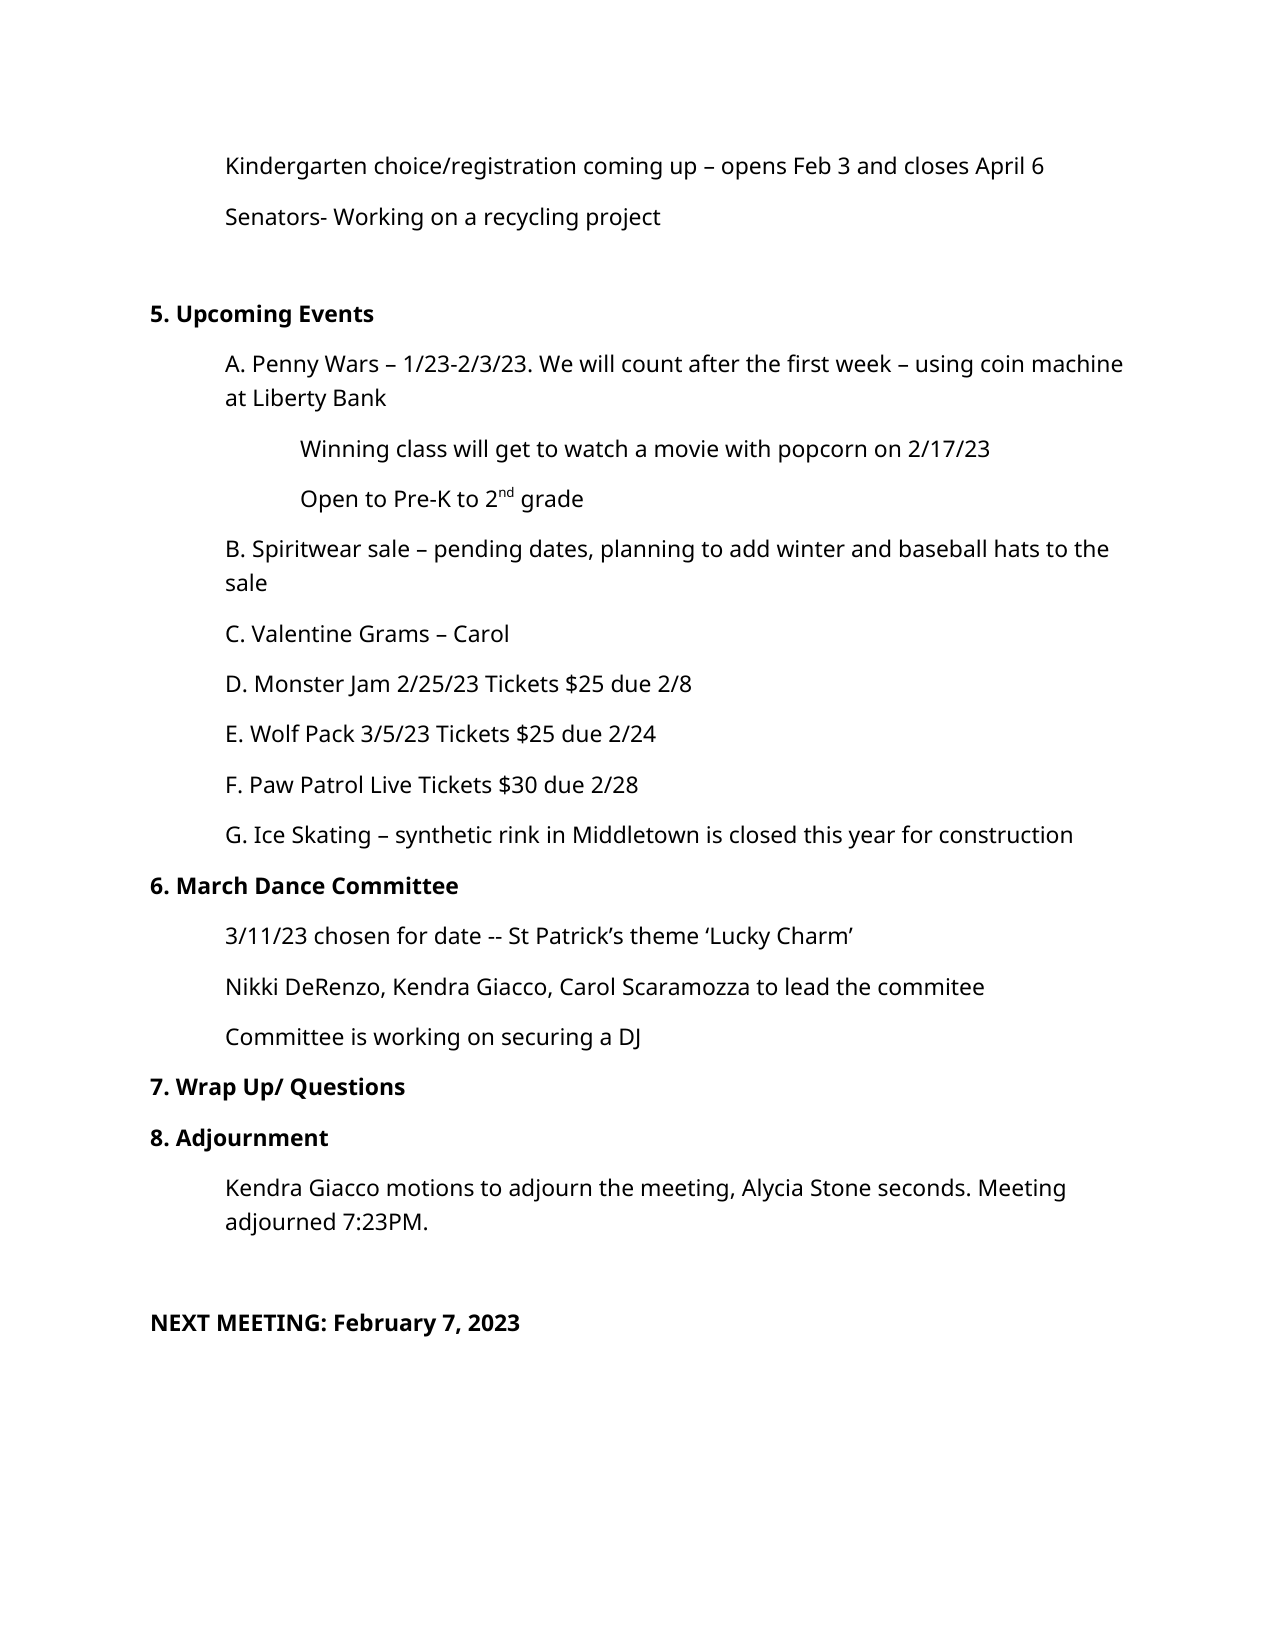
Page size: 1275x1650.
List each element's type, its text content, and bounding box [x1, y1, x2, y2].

text 7. Wrap Up/ Questions [150, 1071, 1125, 1103]
text D. Monster Jam 2/25/23 Tickets $25 due 2/8 [225, 668, 1125, 699]
text F. Paw Patrol Live Tickets $30 due 2/28 [225, 769, 1125, 800]
text 6. March Dance Committee [150, 870, 1125, 901]
text NEXT MEETING: February 7, 2023 [150, 1307, 1125, 1338]
text 3/11/23 chosen for date -- St Patrick’s theme ‘Lucky Charm’ [150, 920, 1125, 951]
text 5. Upcoming Events [150, 298, 1125, 329]
text Kindergarten choice/registration coming up – opens Feb 3 and closes April 6 [225, 150, 1125, 181]
text A. Penny Wars – 1/23-2/3/23. We will count after the first week – using coin machine at Liberty Bank [225, 348, 1125, 413]
text 8. Adjournment [150, 1122, 1125, 1153]
text E. Wolf Pack 3/5/23 Tickets $25 due 2/24 [225, 718, 1125, 750]
text Senators- Working on a recycling project [225, 200, 1125, 232]
text Nikki DeRenzo, Kendra Giacco, Carol Scaramozza to lead the commitee [150, 971, 1125, 1002]
text Kendra Giacco motions to adjourn the meeting, Alycia Stone seconds. Meeting adjourned 7:23PM. [225, 1172, 1125, 1237]
text C. Valentine Grams – Carol [225, 618, 1125, 649]
text Open to Pre-K to 2nd grade [225, 483, 1125, 514]
text Winning class will get to watch a movie with popcorn on 2/17/23 [225, 433, 1125, 464]
text G. Ice Skating – synthetic rink in Middletown is closed this year for construction [225, 819, 1125, 851]
text B. Spiritwear sale – pending dates, planning to add winter and baseball hats to the sale [225, 533, 1125, 598]
text Committee is working on securing a DJ [150, 1021, 1125, 1052]
